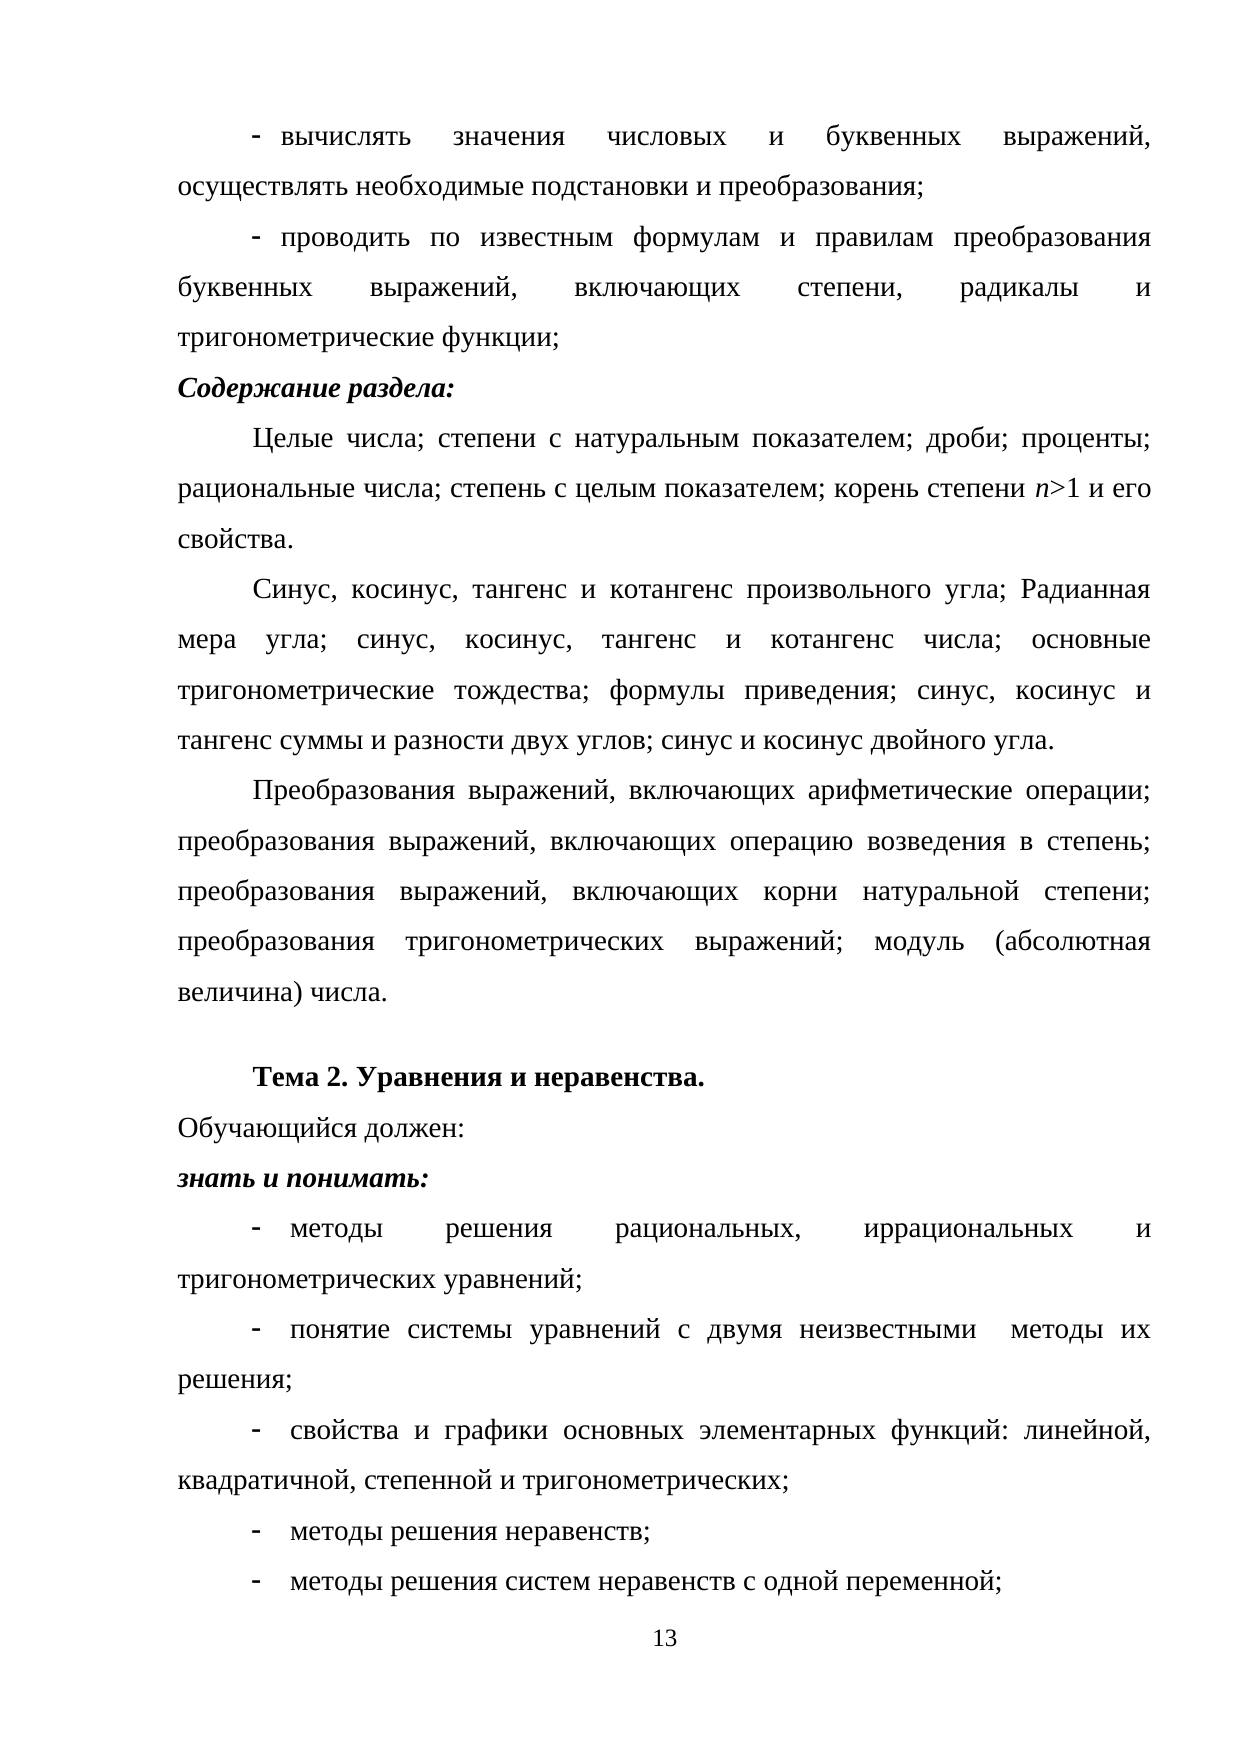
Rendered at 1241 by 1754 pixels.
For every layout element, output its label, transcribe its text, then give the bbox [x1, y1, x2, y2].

text Обучающийся должен: [177, 1110, 1152, 1143]
list методы решения неравенств; [177, 1513, 1152, 1546]
text Синус, косинус, тангенс и котангенс произвольного угла; Радианная мера угла; синус, косинус, тангенс и котангенс числа; основные тригонометрические тождества; формулы приведения; синус, косинус и тангенс суммы и разности двух углов; синус и косинус двойного угла. [177, 571, 1152, 756]
text Тема 2. Уравнения и неравенства. [177, 1059, 1152, 1093]
list вычислять значения числовых и буквенных выражений, осуществлять необходимые подстановки и преобразования; [177, 118, 1152, 202]
list свойства и графики основных элементарных функций: линейной, квадратичной, степенной и тригонометрических; [177, 1412, 1152, 1496]
text Целые числа; степени с натуральным показателем; дроби; проценты; рациональные числа; степень с целым показателем; корень степени n>1 и его свойства. [177, 420, 1152, 554]
text Содержание раздела: [177, 370, 1152, 403]
list методы решения систем неравенств с одной переменной; [177, 1563, 1152, 1597]
text знать и понимать: [177, 1160, 1152, 1194]
list проводить по известным формулам и правилам преобразования буквенных выражений, включающих степени, радикалы и тригонометрические функции; [177, 219, 1152, 353]
text Преобразования выражений, включающих арифметические операции; преобразования выражений, включающих операцию возведения в степень; преобразования выражений, включающих корни натуральной степени; преобразования тригонометрических выражений; модуль (абсолютная величина) числа. [177, 772, 1152, 1007]
list понятие системы уравнений с двумя неизвестными методы их решения; [177, 1311, 1152, 1395]
list методы решения рациональных, иррациональных и тригонометрических уравнений; [177, 1211, 1152, 1294]
